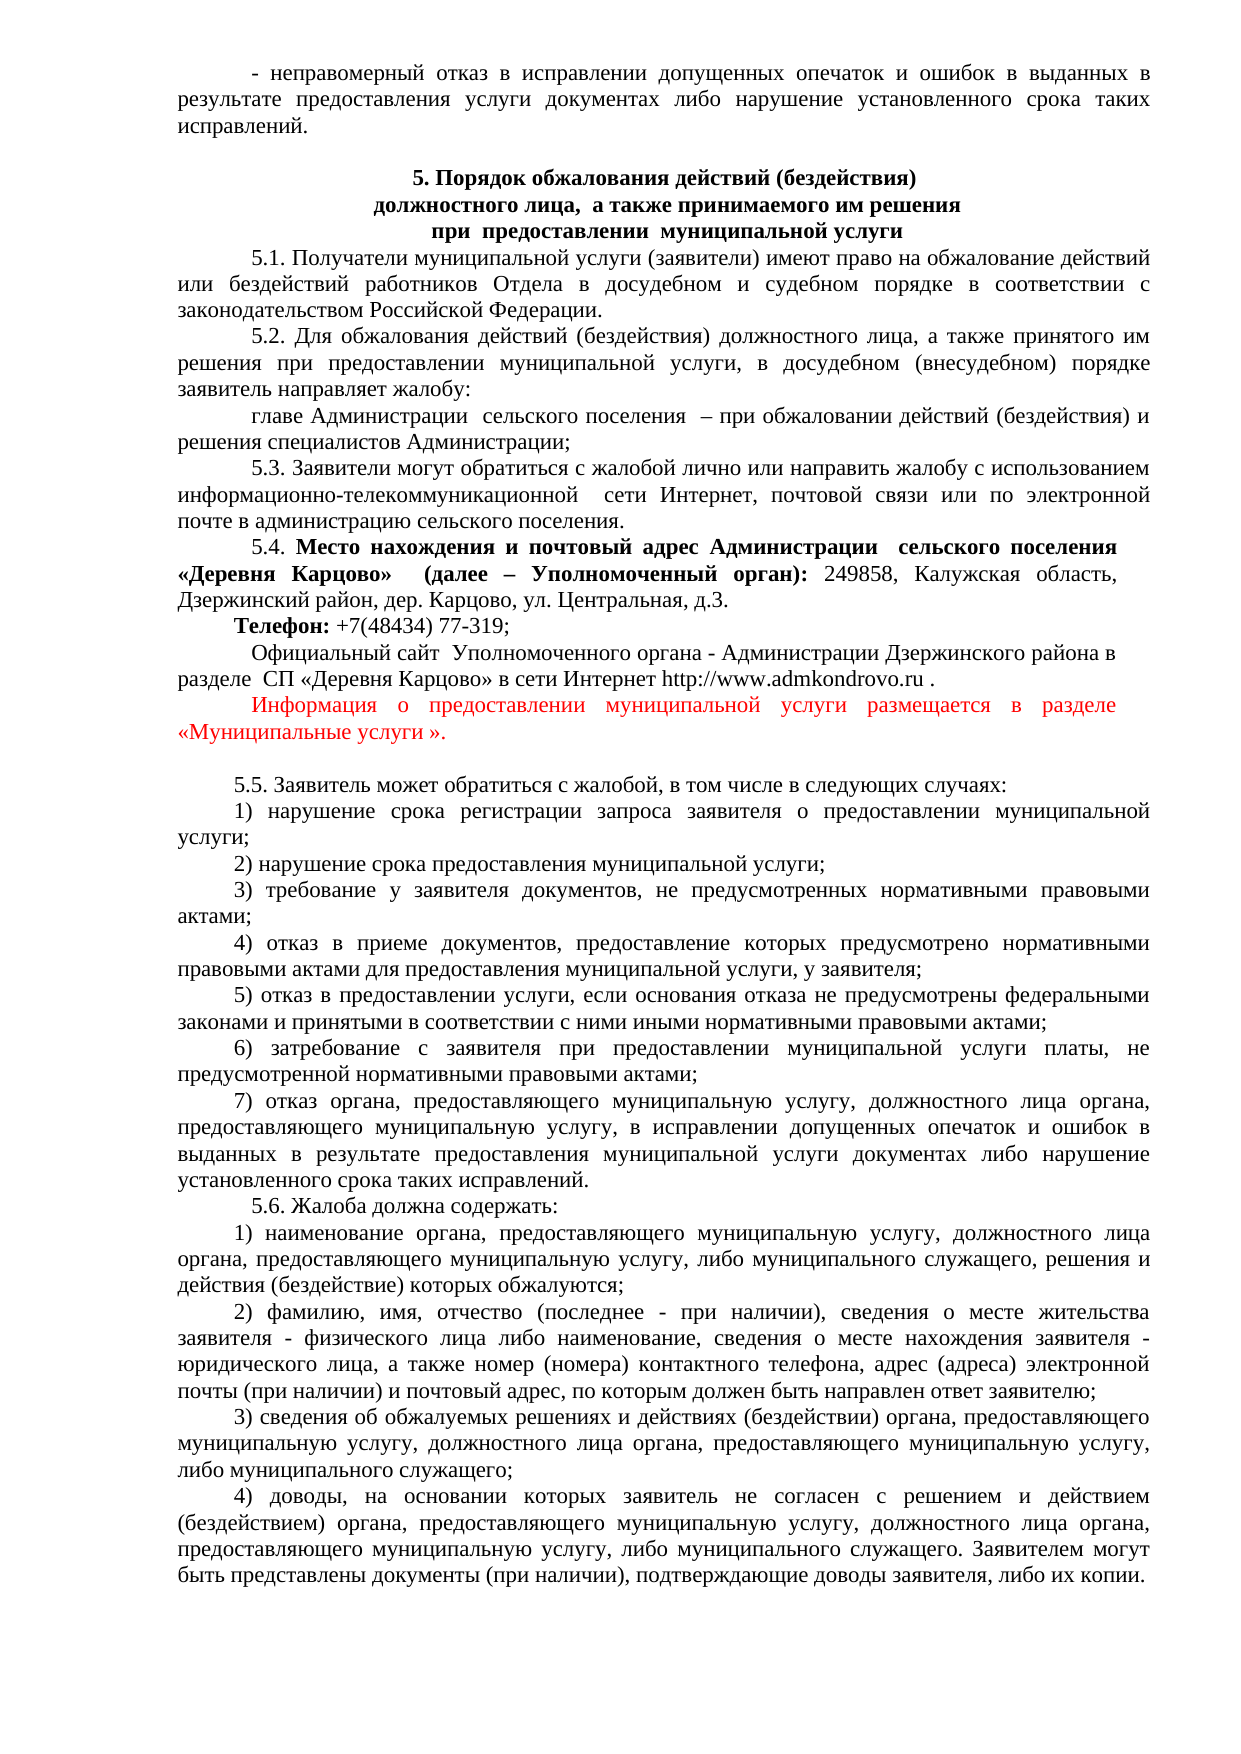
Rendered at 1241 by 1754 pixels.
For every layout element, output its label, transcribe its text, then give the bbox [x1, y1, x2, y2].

text 4) отказ в приеме документов, предоставление которых предусмотрено нормативными правовыми актами для предоставления муниципальной услуги, у заявителя; [177, 929, 1152, 981]
text должностного лица, а также принимаемого им решения [177, 191, 1152, 217]
text Официальный сайт Уполномоченного органа - Администрации Дзержинского района в разделе СП «Деревня Карцово» в сети Интернет http://www.admkondrovo.ru . [177, 639, 1117, 692]
text 5.4. Место нахождения и почтовый адрес Администрации сельского поселения «Деревня Карцово» (далее – Уполномоченный орган): 249858, Калужская область, Дзержинский район, дер. Карцово, ул. Центральная, д.3. [177, 533, 1117, 612]
text Информация о предоставлении муниципальной услуги размещается в разделе «Муниципальные услуги ». [177, 692, 1117, 744]
text 4) доводы, на основании которых заявитель не согласен с решением и действием (бездействием) органа, предоставляющего муниципальную услугу, должностного лица органа, предоставляющего муниципальную услугу, либо муниципального служащего. Заявителем могут быть представлены документы (при наличии), подтверждающие доводы заявителя, либо их копии. [177, 1482, 1152, 1588]
text 5.5. Заявитель может обратиться с жалобой, в том числе в следующих случаях: [177, 771, 1152, 797]
text 6) затребование с заявителя при предоставлении муниципальной услуги платы, не предусмотренной нормативными правовыми актами; [177, 1034, 1152, 1087]
text 1) наименование органа, предоставляющего муниципальную услугу, должностного лица органа, предоставляющего муниципальную услугу, либо муниципального служащего, решения и действия (бездействие) которых обжалуются; [177, 1219, 1152, 1298]
text при предоставлении муниципальной услуги [177, 217, 1152, 243]
text Телефон: +7(48434) 77-319; [177, 612, 1152, 639]
text 5.2. Для обжалования действий (бездействия) должностного лица, а также принятого им решения при предоставлении муниципальной услуги, в досудебном (внесудебном) порядке заявитель направляет жалобу: [177, 323, 1152, 402]
text 5. Порядок обжалования действий (бездействия) [177, 164, 1152, 191]
text 1) нарушение срока регистрации запроса заявителя о предоставлении муниципальной услуги; [177, 797, 1152, 850]
text 5.6. Жалоба должна содержать: [177, 1192, 1152, 1219]
text 5) отказ в предоставлении услуги, если основания отказа не предусмотрены федеральными законами и принятыми в соответствии с ними иными нормативными правовыми актами; [177, 981, 1152, 1034]
text 7) отказ органа, предоставляющего муниципальную услугу, должностного лица органа, предоставляющего муниципальную услугу, в исправлении допущенных опечаток и ошибок в выданных в результате предоставления муниципальной услуги документах либо нарушение установленного срока таких исправлений. [177, 1087, 1152, 1192]
text 5.3. Заявители могут обратиться с жалобой лично или направить жалобу с использованием информационно-телекоммуникационной сети Интернет, почтовой связи или по электронной почте в администрацию сельского поселения. [177, 454, 1152, 533]
text - неправомерный отказ в исправлении допущенных опечаток и ошибок в выданных в результате предоставления услуги документах либо нарушение установленного срока таких исправлений. [177, 59, 1152, 138]
text 5.1. Получатели муниципальной услуги (заявители) имеют право на обжалование действий или бездействий работников Отдела в досудебном и судебном порядке в соответствии с законодательством Российской Федерации. [177, 243, 1152, 323]
text 2) нарушение срока предоставления муниципальной услуги; [177, 850, 1152, 876]
text 3) сведения об обжалуемых решениях и действиях (бездействии) органа, предоставляющего муниципальную услугу, должностного лица органа, предоставляющего муниципальную услугу, либо муниципального служащего; [177, 1403, 1152, 1482]
text 3) требование у заявителя документов, не предусмотренных нормативными правовыми актами; [177, 876, 1152, 929]
text 2) фамилию, имя, отчество (последнее - при наличии), сведения о месте жительства заявителя - физического лица либо наименование, сведения о месте нахождения заявителя - юридического лица, а также номер (номера) контактного телефона, адрес (адреса) электронной почты (при наличии) и почтовый адрес, по которым должен быть направлен ответ заявителю; [177, 1298, 1152, 1403]
text главе Администрации сельского поселения – при обжаловании действий (бездействия) и решения специалистов Администрации; [177, 402, 1152, 454]
